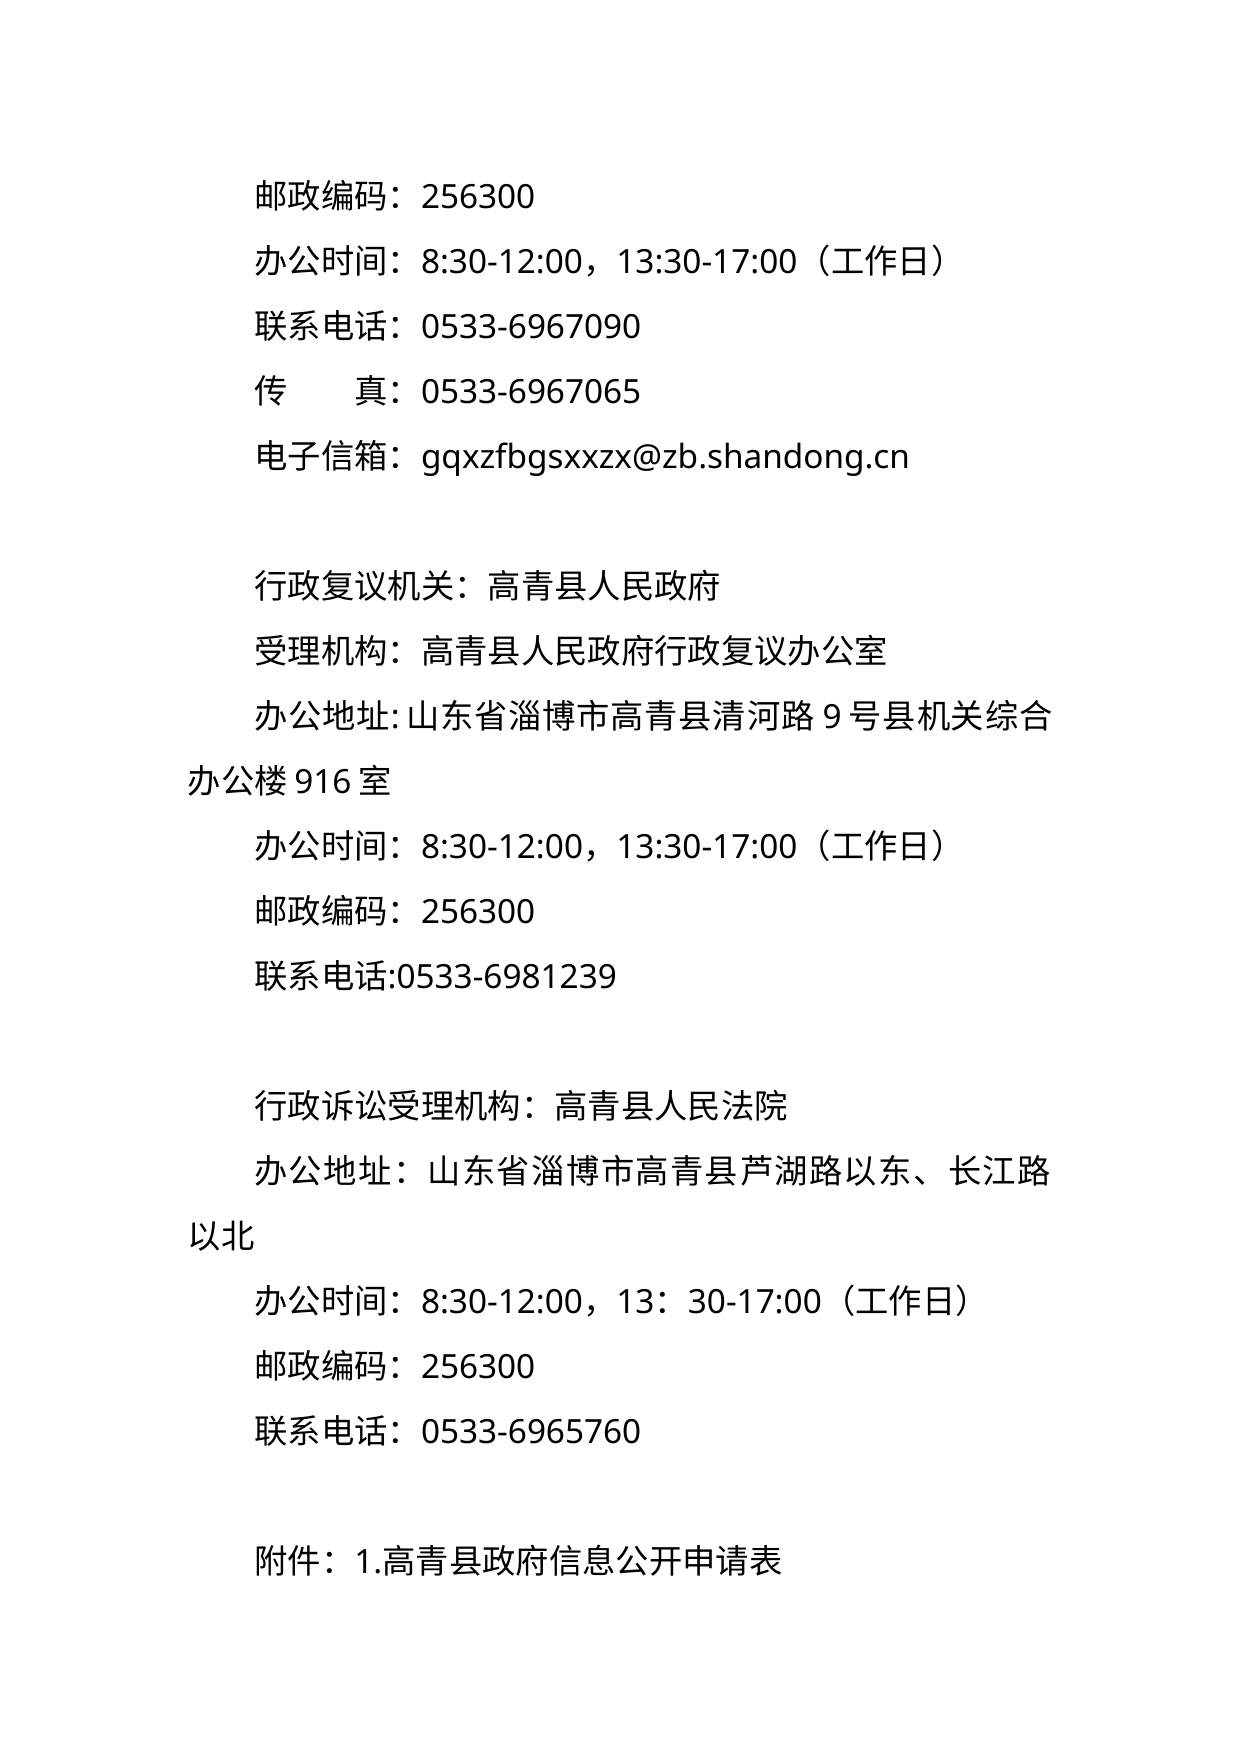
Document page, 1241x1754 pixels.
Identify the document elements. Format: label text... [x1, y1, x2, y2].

text 传 真：0533-6967065 [187, 357, 1053, 422]
text 电子信箱：gqxzfbgsxxzx@zb.shandong.cn [187, 422, 1053, 487]
text 办公地址：山东省淄博市高青县芦湖路以东、长江路以北 [187, 1137, 1053, 1267]
text 联系电话：0533-6965760 [187, 1397, 1053, 1462]
text 办公时间：8:30-12:00，13:30-17:00（工作日） [187, 812, 1053, 877]
text 办公地址: 山东省淄博市高青县清河路9号县机关综合办公楼916室 [187, 682, 1053, 812]
text 受理机构：高青县人民政府行政复议办公室 [187, 617, 1053, 682]
text 附件：1.高青县政府信息公开申请表 [187, 1527, 1053, 1592]
text 联系电话：0533-6967090 [187, 292, 1053, 357]
text 邮政编码：256300 [187, 877, 1053, 942]
text 行政复议机关：高青县人民政府 [187, 552, 1053, 617]
text 办公时间：8:30-12:00，13:30-17:00（工作日） [187, 227, 1053, 292]
text 办公时间：8:30-12:00，13：30-17:00（工作日） [187, 1267, 1053, 1332]
text 行政诉讼受理机构：高青县人民法院 [187, 1072, 1053, 1137]
text 联系电话:0533-6981239 [187, 942, 1053, 1007]
text 邮政编码：256300 [187, 1332, 1053, 1397]
text 邮政编码：256300 [187, 162, 1053, 227]
